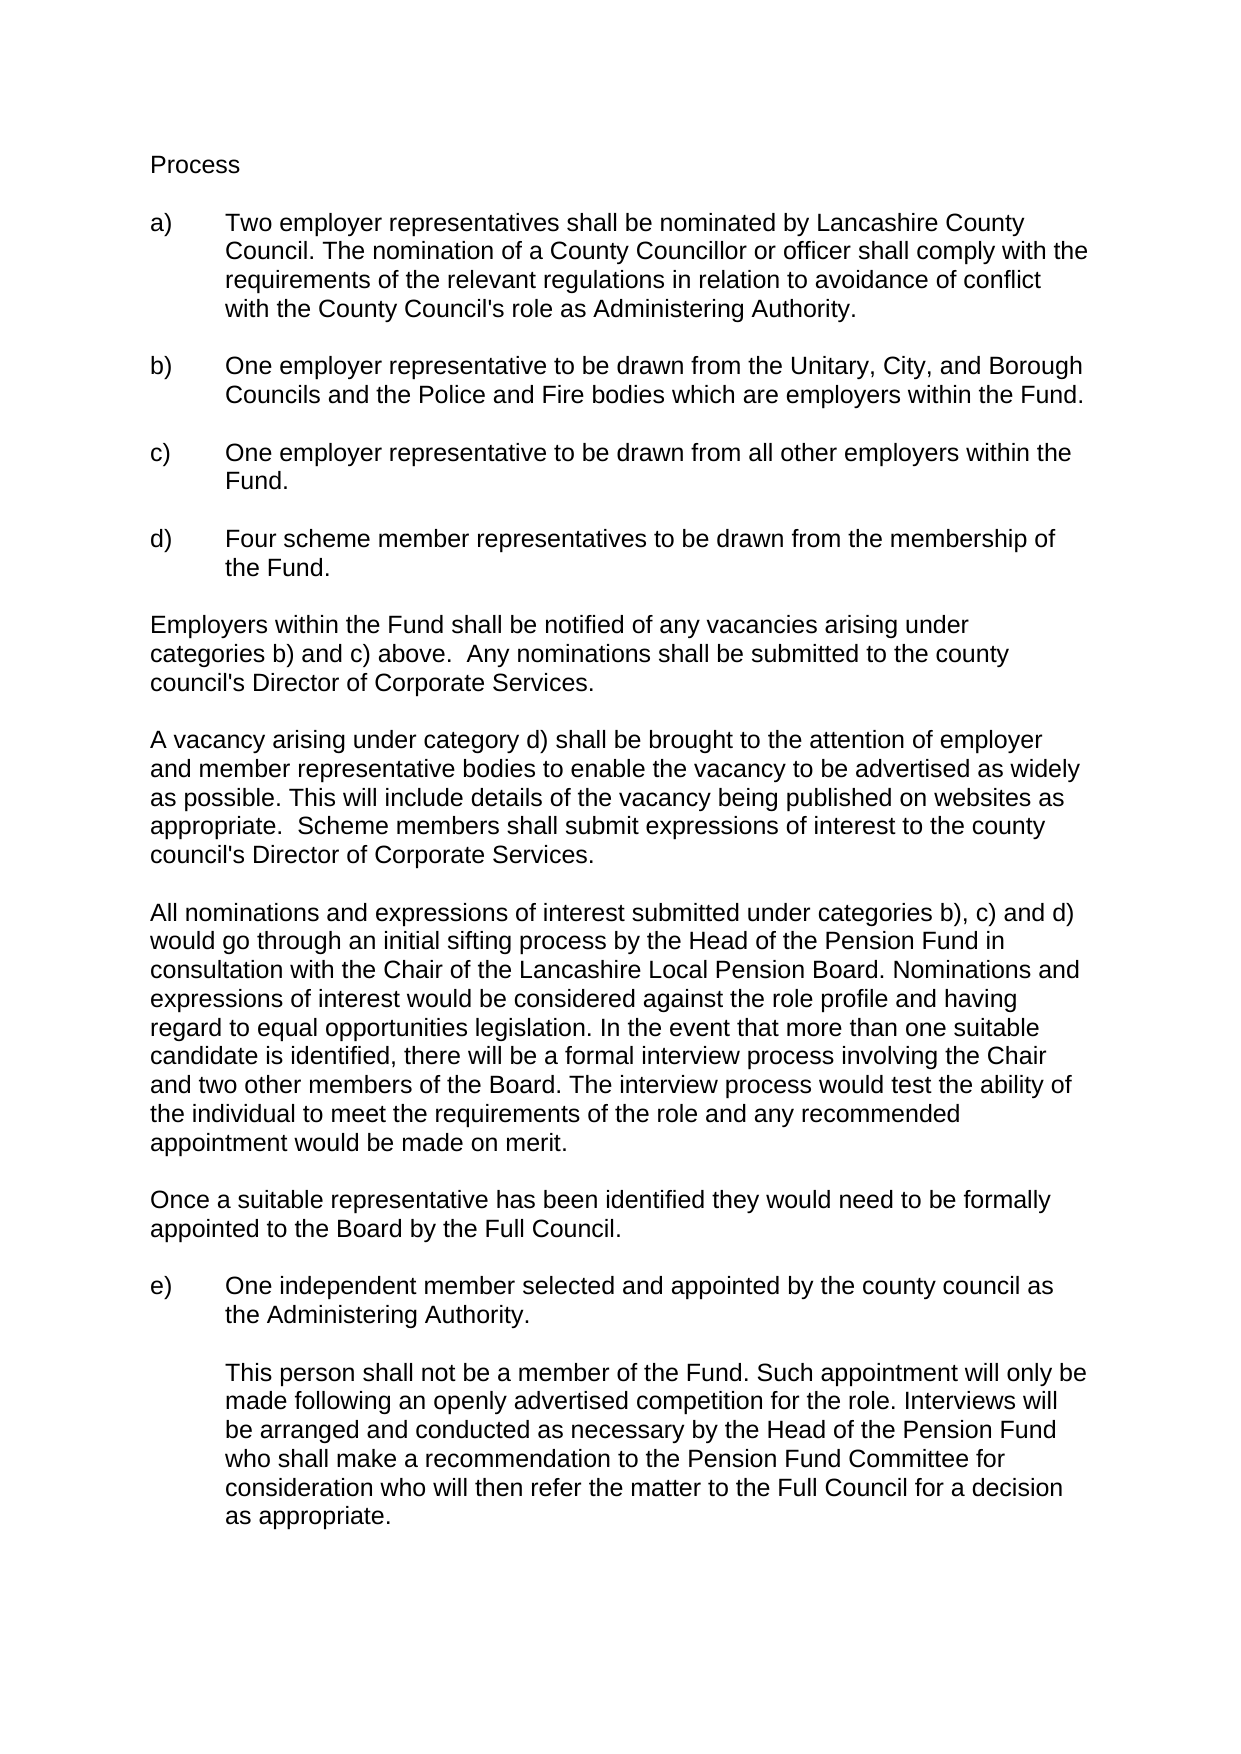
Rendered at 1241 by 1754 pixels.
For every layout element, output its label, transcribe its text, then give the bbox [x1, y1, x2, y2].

text b) One employer representative to be drawn from the Unitary, City, and Borough Councils and the Police and Fire bodies which are employers within the Fund. [150, 351, 1090, 409]
text Once a suitable representative has been identified they would need to be formally appointed to the Board by the Full Council. [150, 1185, 1090, 1242]
text This person shall not be a member of the Fund. Such appointment will only be made following an openly advertised competition for the role. Interviews will be arranged and conducted as necessary by the Head of the Pension Fund who shall make a recommendation to the Pension Fund Committee for consideration who will then refer the matter to the Full Council for a decision as appropriate. [225, 1357, 1090, 1530]
text d) Four scheme member representatives to be drawn from the membership of the Fund. [150, 524, 1090, 581]
text A vacancy arising under category d) shall be brought to the attention of employer and member representative bodies to enable the vacancy to be advertised as widely as possible. This will include details of the vacancy being published on websites as appropriate. Scheme members shall submit expressions of interest to the county council's Director of Corporate Services. [150, 725, 1090, 869]
text e) One independent member selected and appointed by the county council as the Administering Authority. [150, 1271, 1090, 1329]
text c) One employer representative to be drawn from all other employers within the Fund. [150, 437, 1090, 495]
text All nominations and expressions of interest submitted under categories b), c) and d) would go through an initial sifting process by the Head of the Pension Fund in consultation with the Chair of the Lancashire Local Pension Board. Nominations and expressions of interest would be considered against the role profile and having regard to equal opportunities legislation. In the event that more than one suitable candidate is identified, there will be a formal interview process involving the Chair and two other members of the Board. The interview process would test the ability of the individual to meet the requirements of the role and any recommended appointment would be made on merit. [150, 897, 1090, 1156]
text Employers within the Fund shall be notified of any vacancies arising under categories b) and c) above. Any nominations shall be submitted to the county council's Director of Corporate Services. [150, 610, 1090, 696]
text a) Two employer representatives shall be nominated by Lancashire County Council. The nomination of a County Councillor or officer shall comply with the requirements of the relevant regulations in relation to avoidance of conflict with the County Council's role as Administering Authority. [150, 207, 1090, 322]
text Process [150, 150, 1090, 179]
